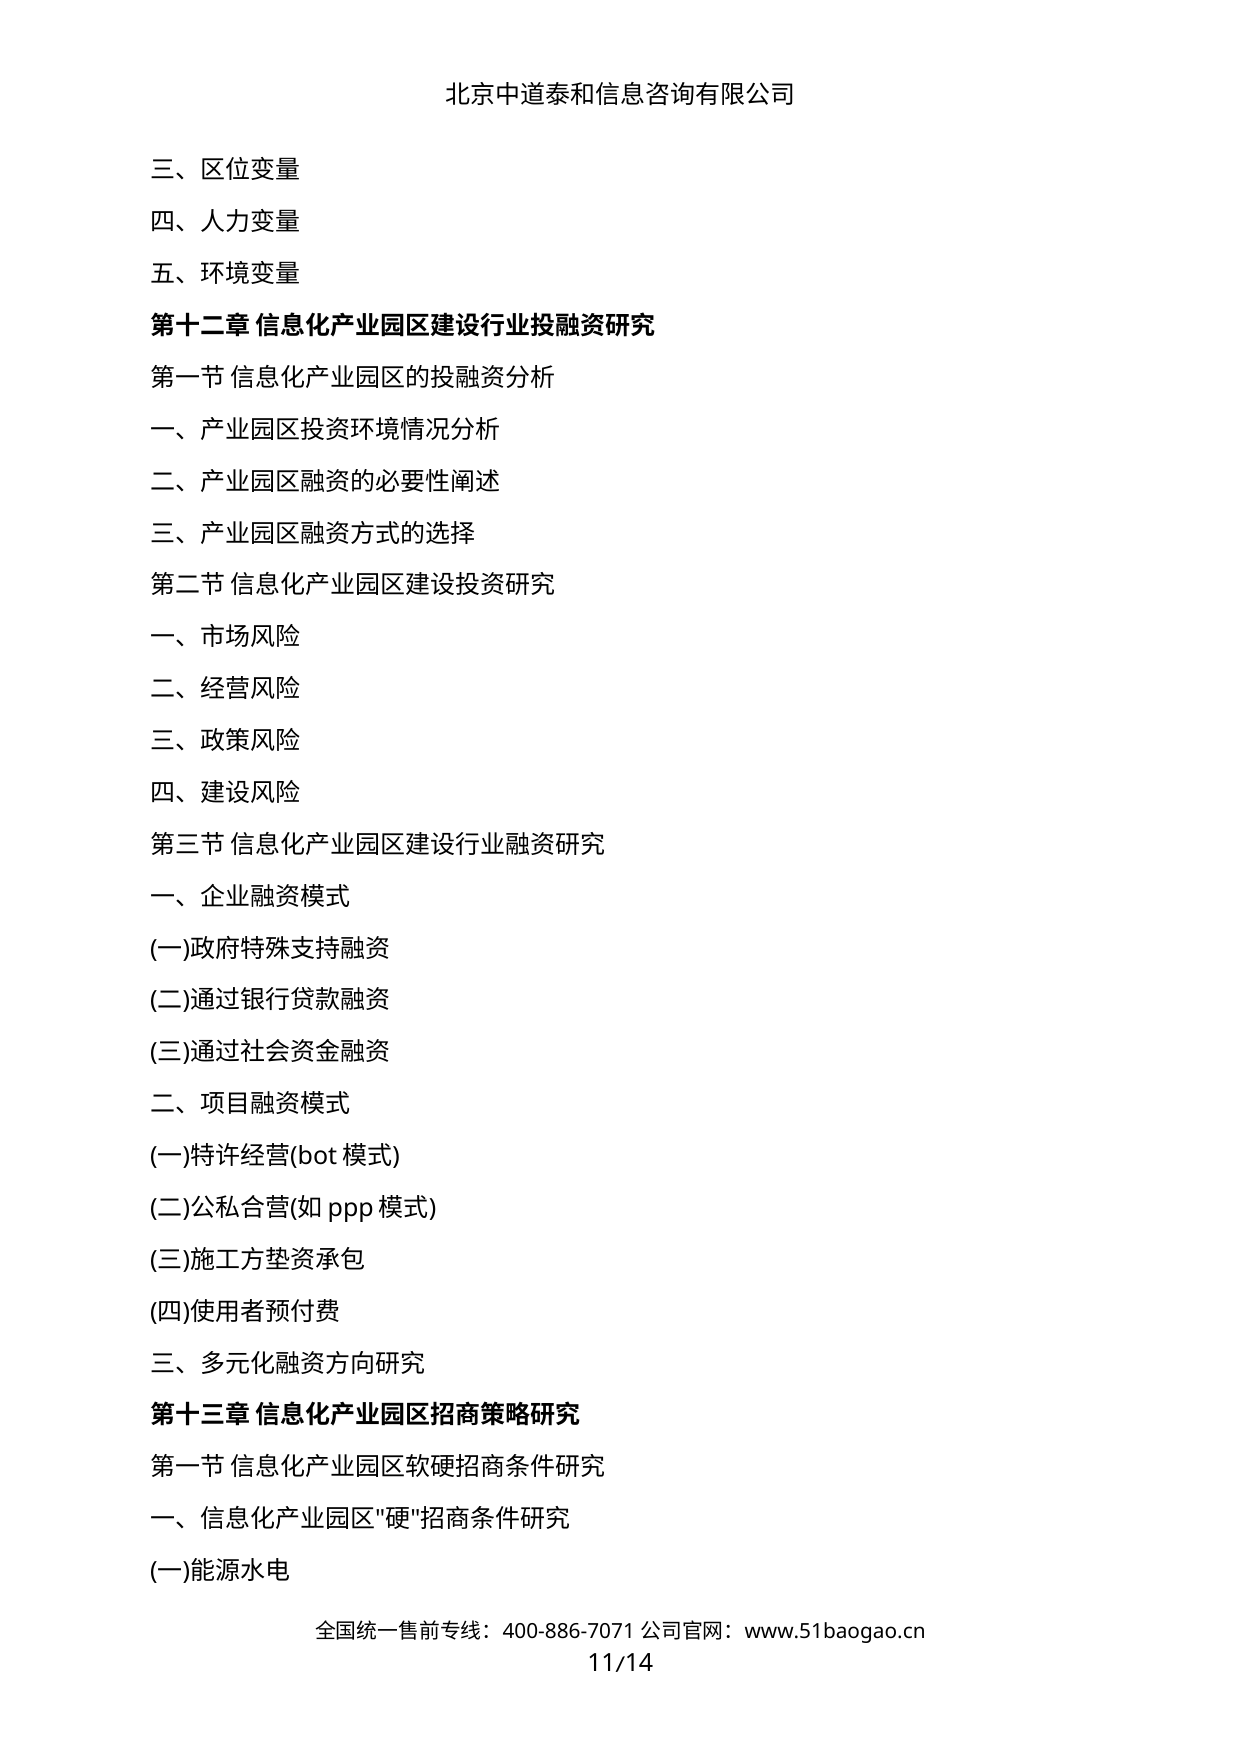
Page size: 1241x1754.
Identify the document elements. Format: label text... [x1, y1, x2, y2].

text 第二节 信息化产业园区建设投资研究 [150, 565, 1090, 601]
text (一)能源水电 [150, 1551, 1090, 1587]
text 二、经营风险 [150, 669, 1090, 705]
text 二、项目融资模式 [150, 1084, 1090, 1120]
text 三、区位变量 [150, 150, 1090, 186]
text (三)施工方垫资承包 [150, 1239, 1090, 1276]
text (一)特许经营(bot模式) [150, 1136, 1090, 1172]
text 二、产业园区融资的必要性阐述 [150, 461, 1090, 497]
text 第十三章 信息化产业园区招商策略研究 [150, 1395, 1090, 1431]
text 一、企业融资模式 [150, 876, 1090, 912]
text 三、政策风险 [150, 721, 1090, 757]
text (一)政府特殊支持融资 [150, 928, 1090, 964]
text 一、市场风险 [150, 617, 1090, 653]
text 第一节 信息化产业园区软硬招商条件研究 [150, 1447, 1090, 1483]
text 第一节 信息化产业园区的投融资分析 [150, 357, 1090, 394]
text 第十二章 信息化产业园区建设行业投融资研究 [150, 306, 1090, 342]
text 四、人力变量 [150, 202, 1090, 238]
text 五、环境变量 [150, 254, 1090, 290]
text 三、多元化融资方向研究 [150, 1343, 1090, 1379]
text (三)通过社会资金融资 [150, 1032, 1090, 1068]
text 一、信息化产业园区"硬"招商条件研究 [150, 1499, 1090, 1535]
text (二)通过银行贷款融资 [150, 980, 1090, 1016]
text 四、建设风险 [150, 772, 1090, 809]
text 一、产业园区投资环境情况分析 [150, 409, 1090, 446]
text (四)使用者预付费 [150, 1291, 1090, 1327]
text (二)公私合营(如ppp模式) [150, 1187, 1090, 1224]
text 三、产业园区融资方式的选择 [150, 513, 1090, 549]
text 第三节 信息化产业园区建设行业融资研究 [150, 824, 1090, 861]
